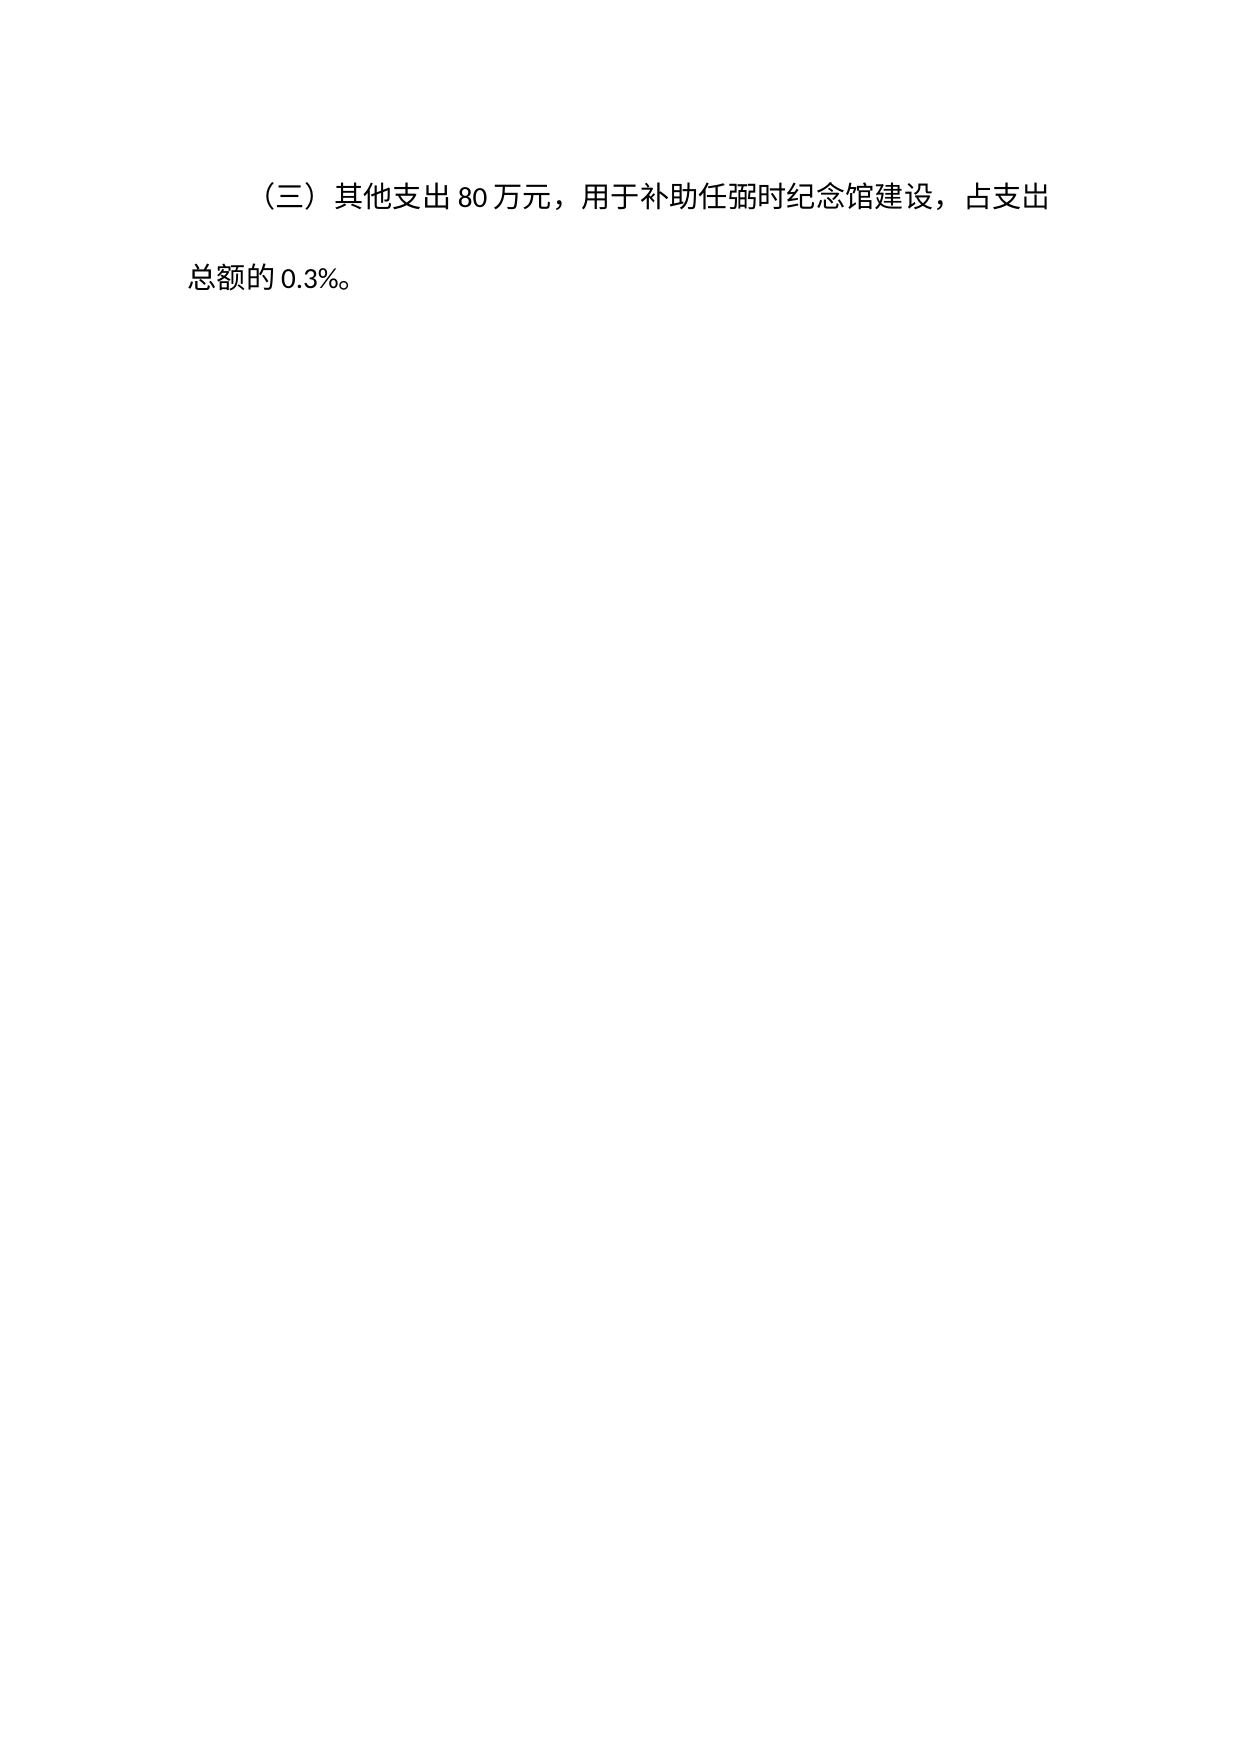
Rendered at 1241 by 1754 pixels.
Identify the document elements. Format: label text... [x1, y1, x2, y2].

text （三）其他支出80万元，用于补助任弼时纪念馆建设，占支岀总额的0.3%。 [187, 162, 1053, 308]
